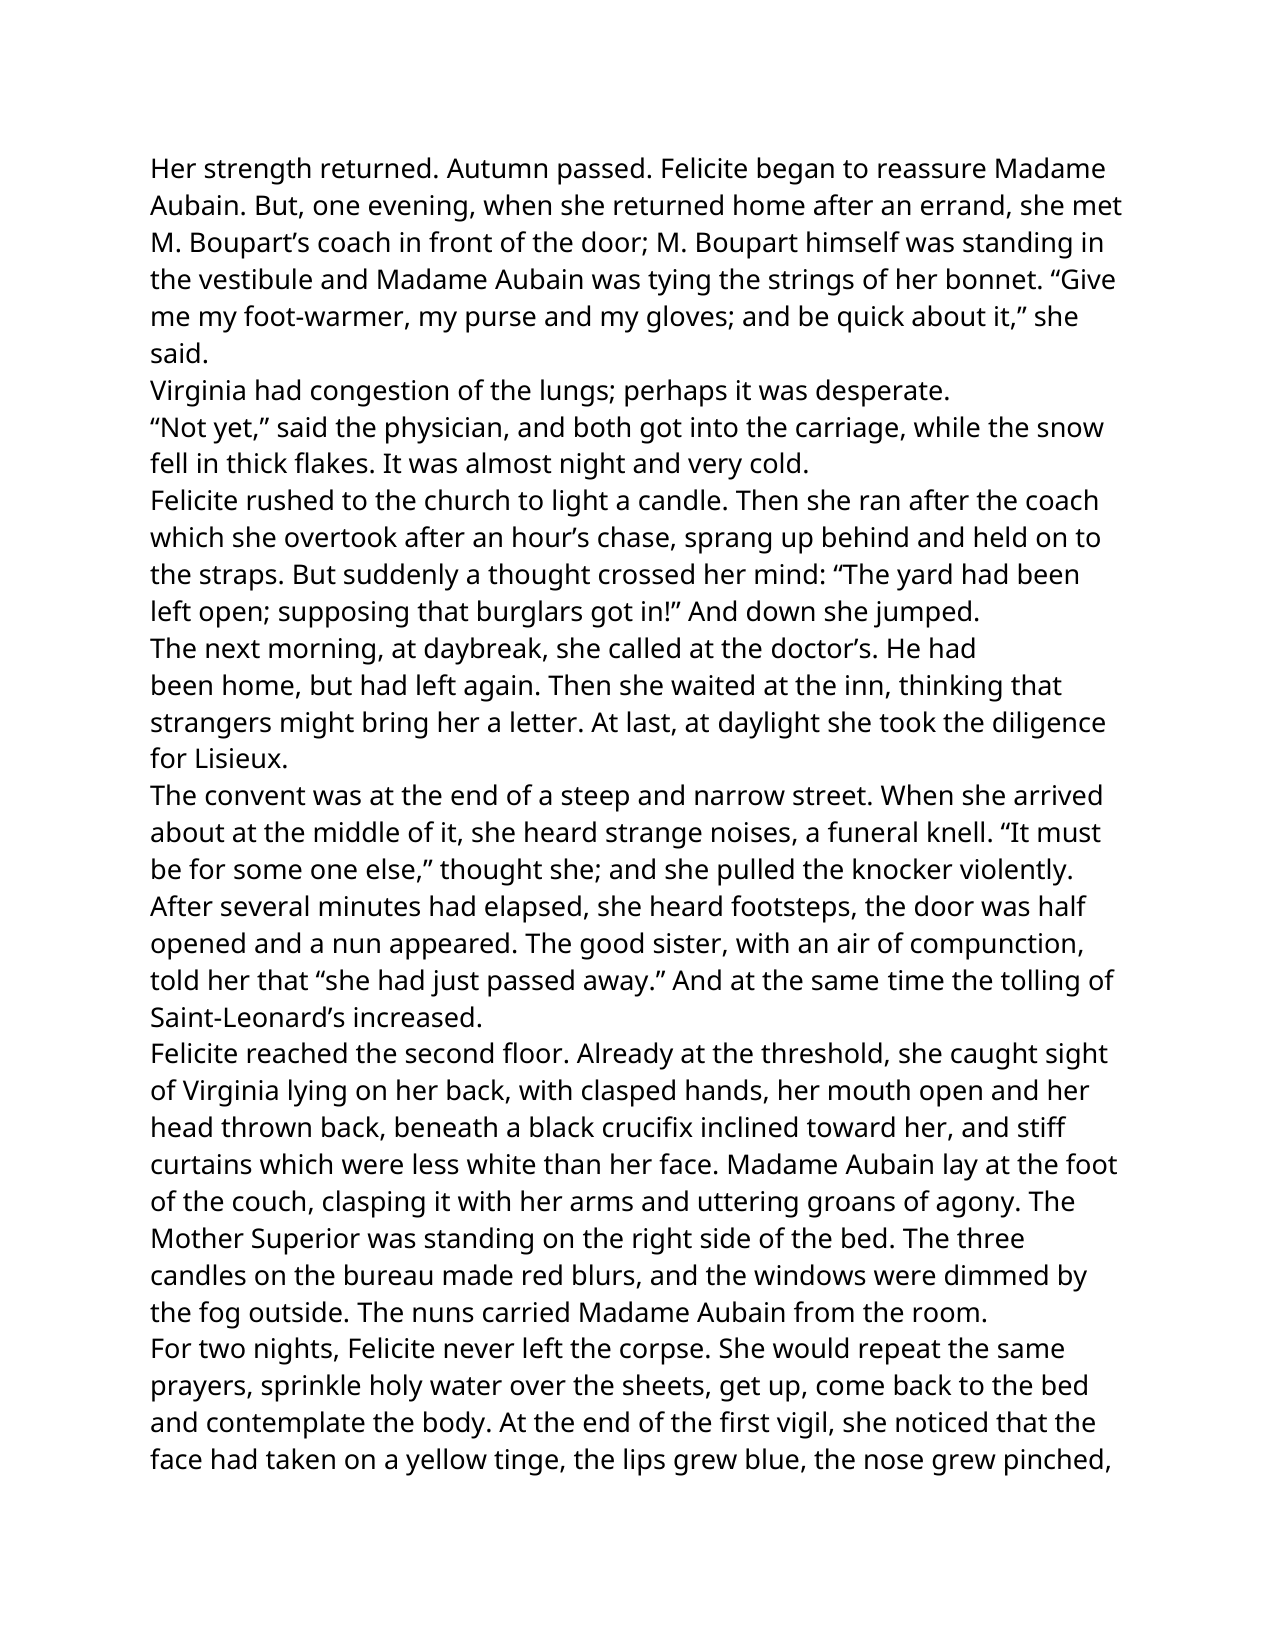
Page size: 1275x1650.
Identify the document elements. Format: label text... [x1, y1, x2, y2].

text Virginia had congestion of the lungs; perhaps it was desperate. [150, 371, 1125, 408]
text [150, 1330, 1125, 1477]
text After several minutes had elapsed, she heard footsteps, the door was half opened and a nun appeared. The good sister, with an air of compunction, told her that “she had just passed away.” And at the same time the tolling of Saint-Leonard’s increased. [150, 887, 1125, 1035]
text The next morning, at daybreak, she called at the doctor’s. He had been home, but had left again. Then she waited at the inn, thinking that strangers might bring her a letter. At last, at daylight she took the diligence for Lisieux. [150, 629, 1125, 777]
text The convent was at the end of a steep and narrow street. When she arrived about at the middle of it, she heard strange noises, a funeral knell. “It must be for some one else,” thought she; and she pulled the knocker violently. [150, 777, 1125, 887]
text Felicite reached the second floor. Already at the threshold, she caught sight of Virginia lying on her back, with clasped hands, her mouth open and her head thrown back, beneath a black crucifix inclined toward her, and stiff curtains which were less white than her face. Madame Aubain lay at the foot of the couch, clasping it with her arms and uttering groans of agony. The Mother Superior was standing on the right side of the bed. The three candles on the bureau made red blurs, and the windows were dimmed by the fog outside. The nuns carried Madame Aubain from the room. [150, 1035, 1125, 1330]
text “Not yet,” said the physician, and both got into the carriage, while the snow fell in thick flakes. It was almost night and very cold. [150, 408, 1125, 482]
text Felicite rushed to the church to light a candle. Then she ran after the coach which she overtook after an hour’s chase, sprang up behind and held on to the straps. But suddenly a thought crossed her mind: “The yard had been left open; supposing that burglars got in!” And down she jumped. [150, 482, 1125, 629]
text Her strength returned. Autumn passed. Felicite began to reassure Madame Aubain. But, one evening, when she returned home after an errand, she met M. Boupart’s coach in front of the door; M. Boupart himself was standing in the vestibule and Madame Aubain was tying the strings of her bonnet. “Give me my foot-warmer, my purse and my gloves; and be quick about it,” she said. [150, 150, 1125, 371]
